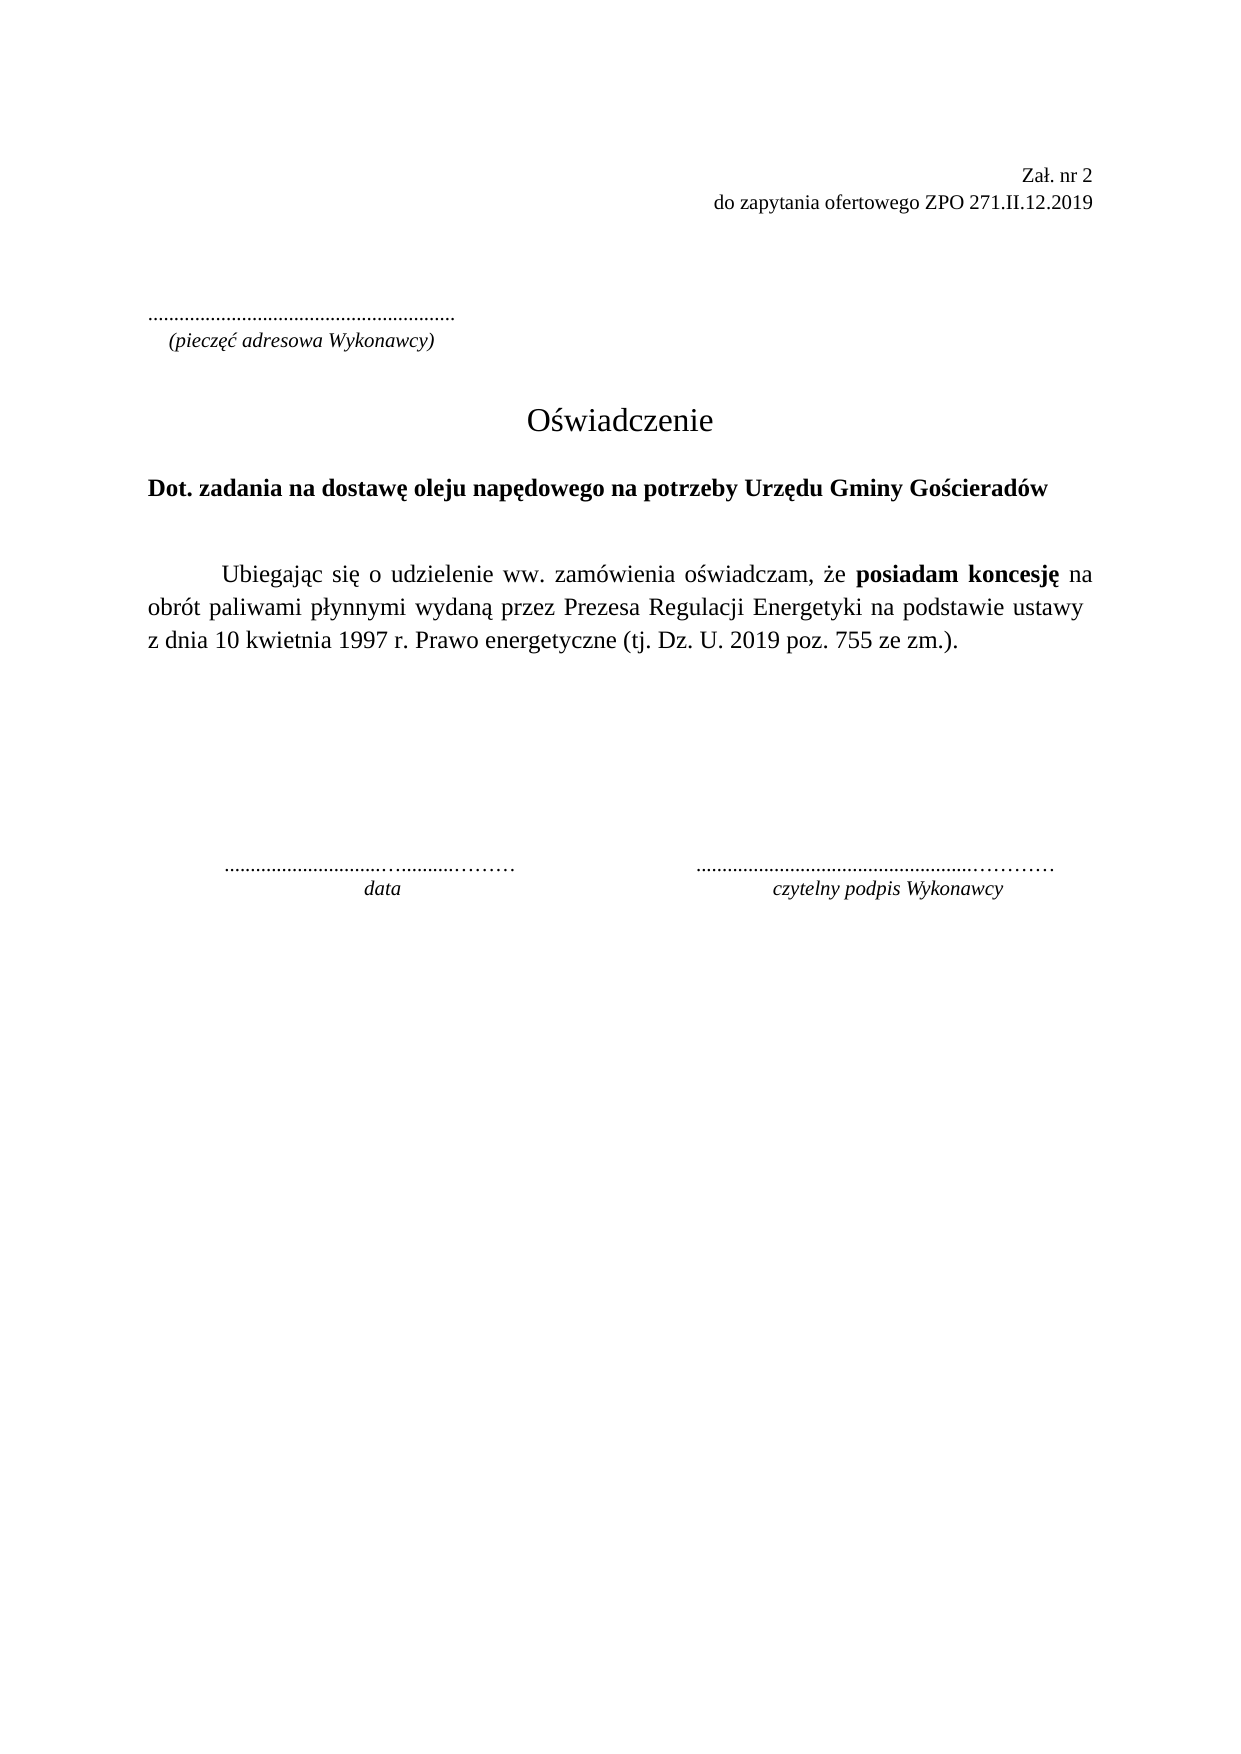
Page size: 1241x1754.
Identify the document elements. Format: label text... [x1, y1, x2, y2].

table_cell data [147, 876, 593, 900]
text Ubiegając się o udzielenie ww. zamówienia oświadczam, że posiadam koncesję na obrót paliwami płynnymi wydaną przez Prezesa Regulacji Energetyki na podstawie ustawy z dnia 10 kwietnia 1997 r. Prawo energetyczne (tj. Dz. U. 2019 poz. 755 ze zm.). [148, 559, 1093, 654]
text ........................................................... [148, 301, 1093, 324]
text Dot. zadania na dostawę oleju napędowego na potrzeby Urzędu Gminy Gościeradów [148, 473, 1093, 501]
table_header .....................................................………… [594, 852, 1157, 876]
text Zał. nr 2 [148, 162, 1093, 187]
table_cell czytelny podpis Wykonawcy [594, 876, 1157, 900]
text (pieczęć adresowa Wykonawcy) [148, 328, 1093, 352]
table_header ..............................…..........……… [147, 852, 593, 876]
text Oświadczenie [148, 400, 1093, 438]
text do zapytania ofertowego ZPO 271.II.12.2019 [148, 190, 1093, 214]
